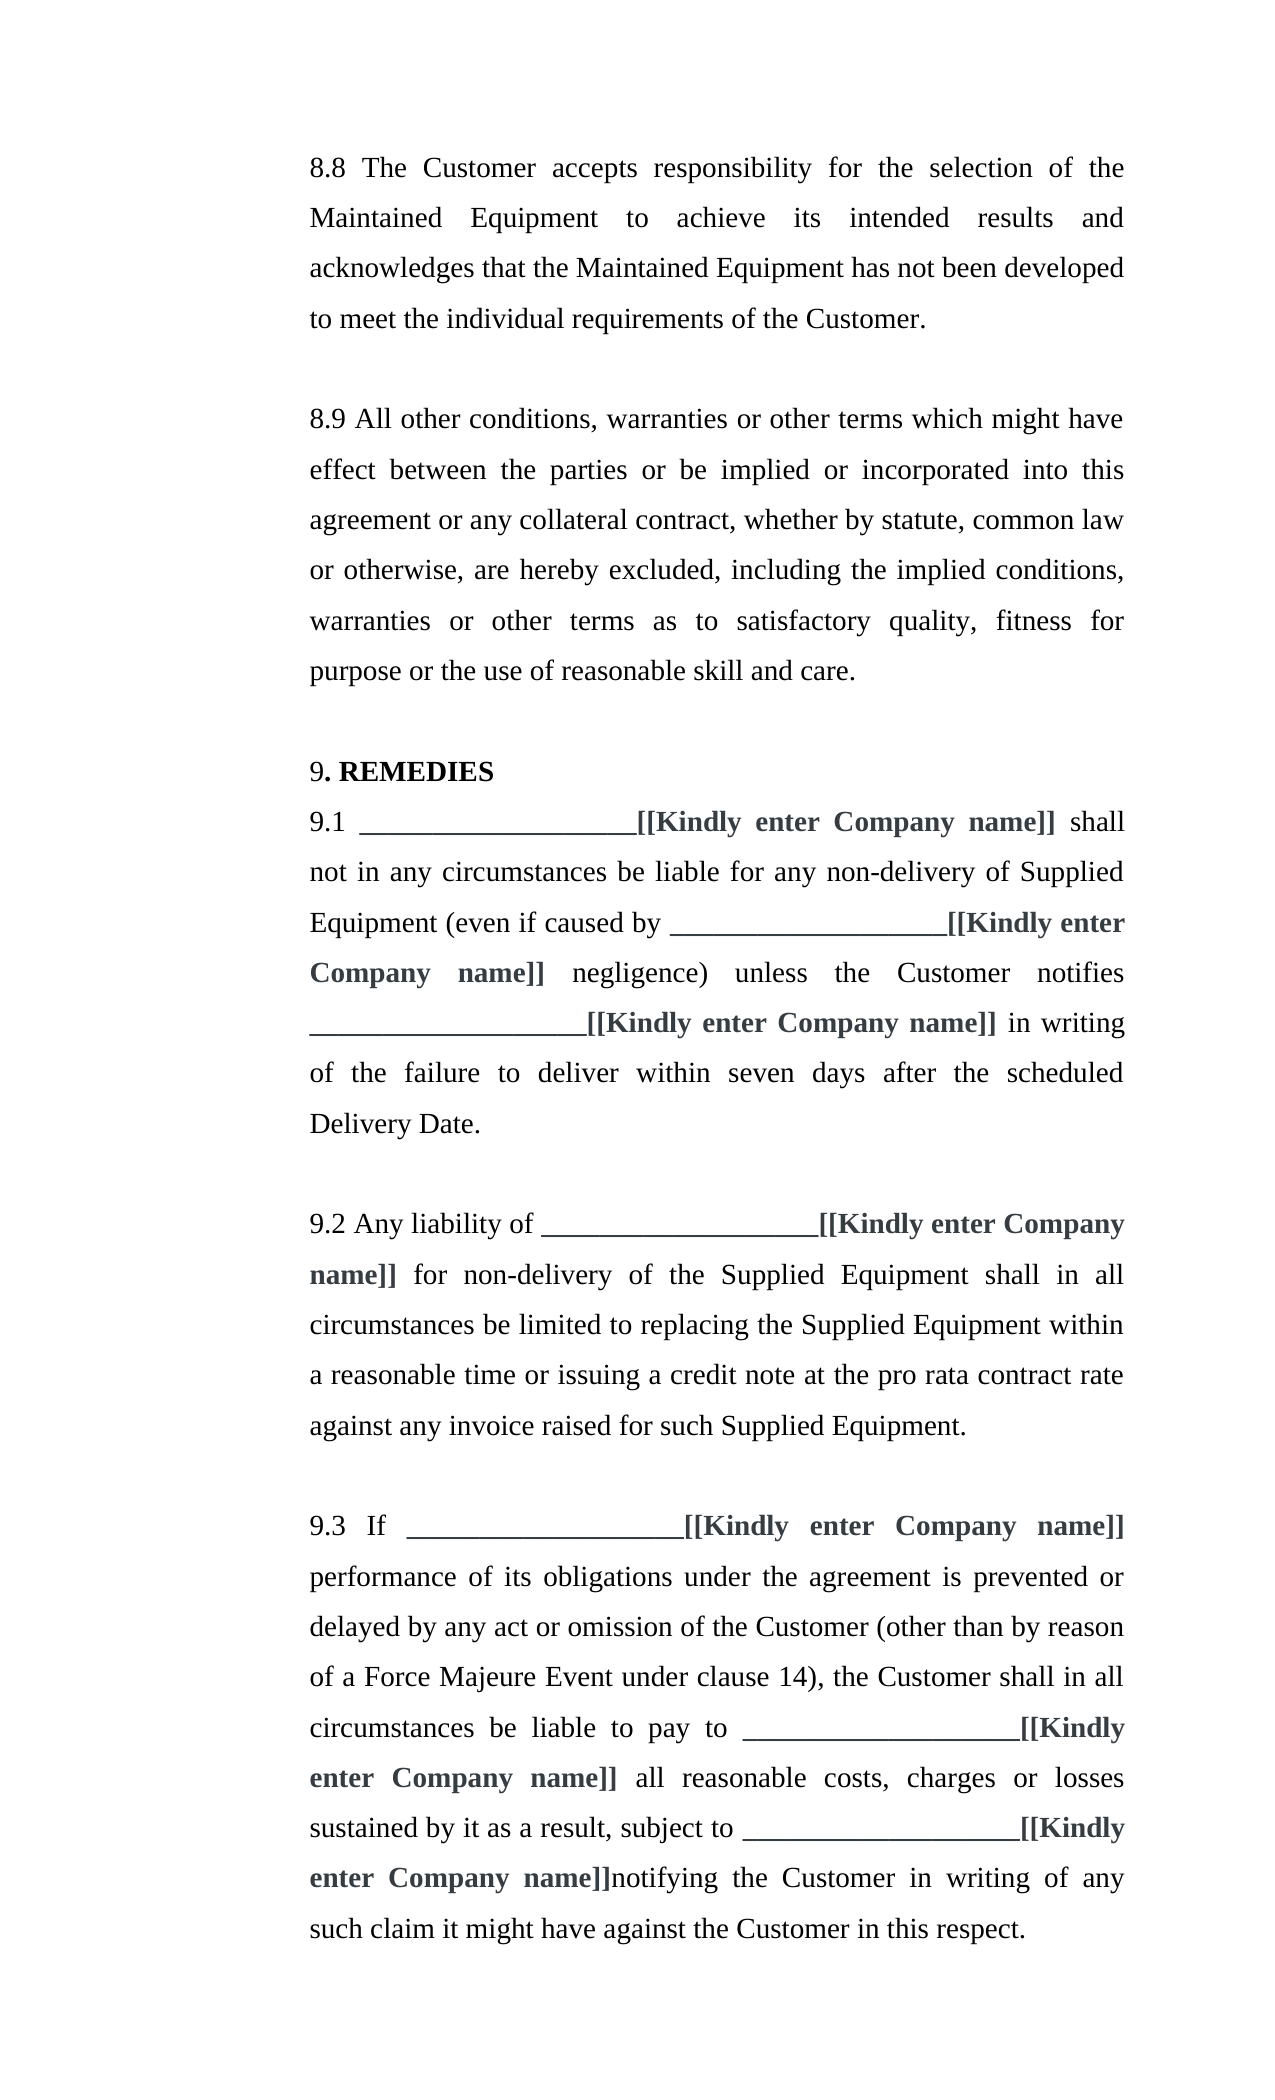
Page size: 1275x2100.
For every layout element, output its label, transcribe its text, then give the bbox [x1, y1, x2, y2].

list 9. REMEDIES [309, 754, 1125, 787]
list 8.8 The Customer accepts responsibility for the selection of the Maintained Equipment to achieve its intended results and acknowledges that the Maintained Equipment has not been developed to meet the individual requirements of the Customer. [309, 150, 1125, 334]
list 8.9 All other conditions, warranties or other terms which might have effect between the parties or be implied or incorporated into this agreement or any collateral contract, whether by statute, common law or otherwise, are hereby excluded, including the implied conditions, warranties or other terms as to satisfactory quality, fitness for purpose or the use of reasonable skill and care. [309, 402, 1125, 687]
list 9.3 If ___________________[[Kindly enter Company name]] performance of its obligations under the agreement is prevented or delayed by any act or omission of the Customer (other than by reason of a Force Majeure Event under clause 14), the Customer shall in all circumstances be liable to pay to ___________________[[Kindly enter Company name]] all reasonable costs, charges or losses sustained by it as a result, subject to ___________________[[Kindly enter Company name]]notifying the Customer in writing of any such claim it might have against the Customer in this respect. [309, 1508, 1125, 1944]
list 9.1 ___________________[[Kindly enter Company name]] shall not in any circumstances be liable for any non-delivery of Supplied Equipment (even if caused by ___________________[[Kindly enter Company name]] negligence) unless the Customer notifies ___________________[[Kindly enter Company name]] in writing of the failure to deliver within seven days after the scheduled Delivery Date. [309, 804, 1125, 1139]
list 9.2 Any liability of ___________________[[Kindly enter Company name]] for non-delivery of the Supplied Equipment shall in all circumstances be limited to replacing the Supplied Equipment within a reasonable time or issuing a credit note at the pro rata contract rate against any invoice raised for such Supplied Equipment. [309, 1207, 1125, 1441]
